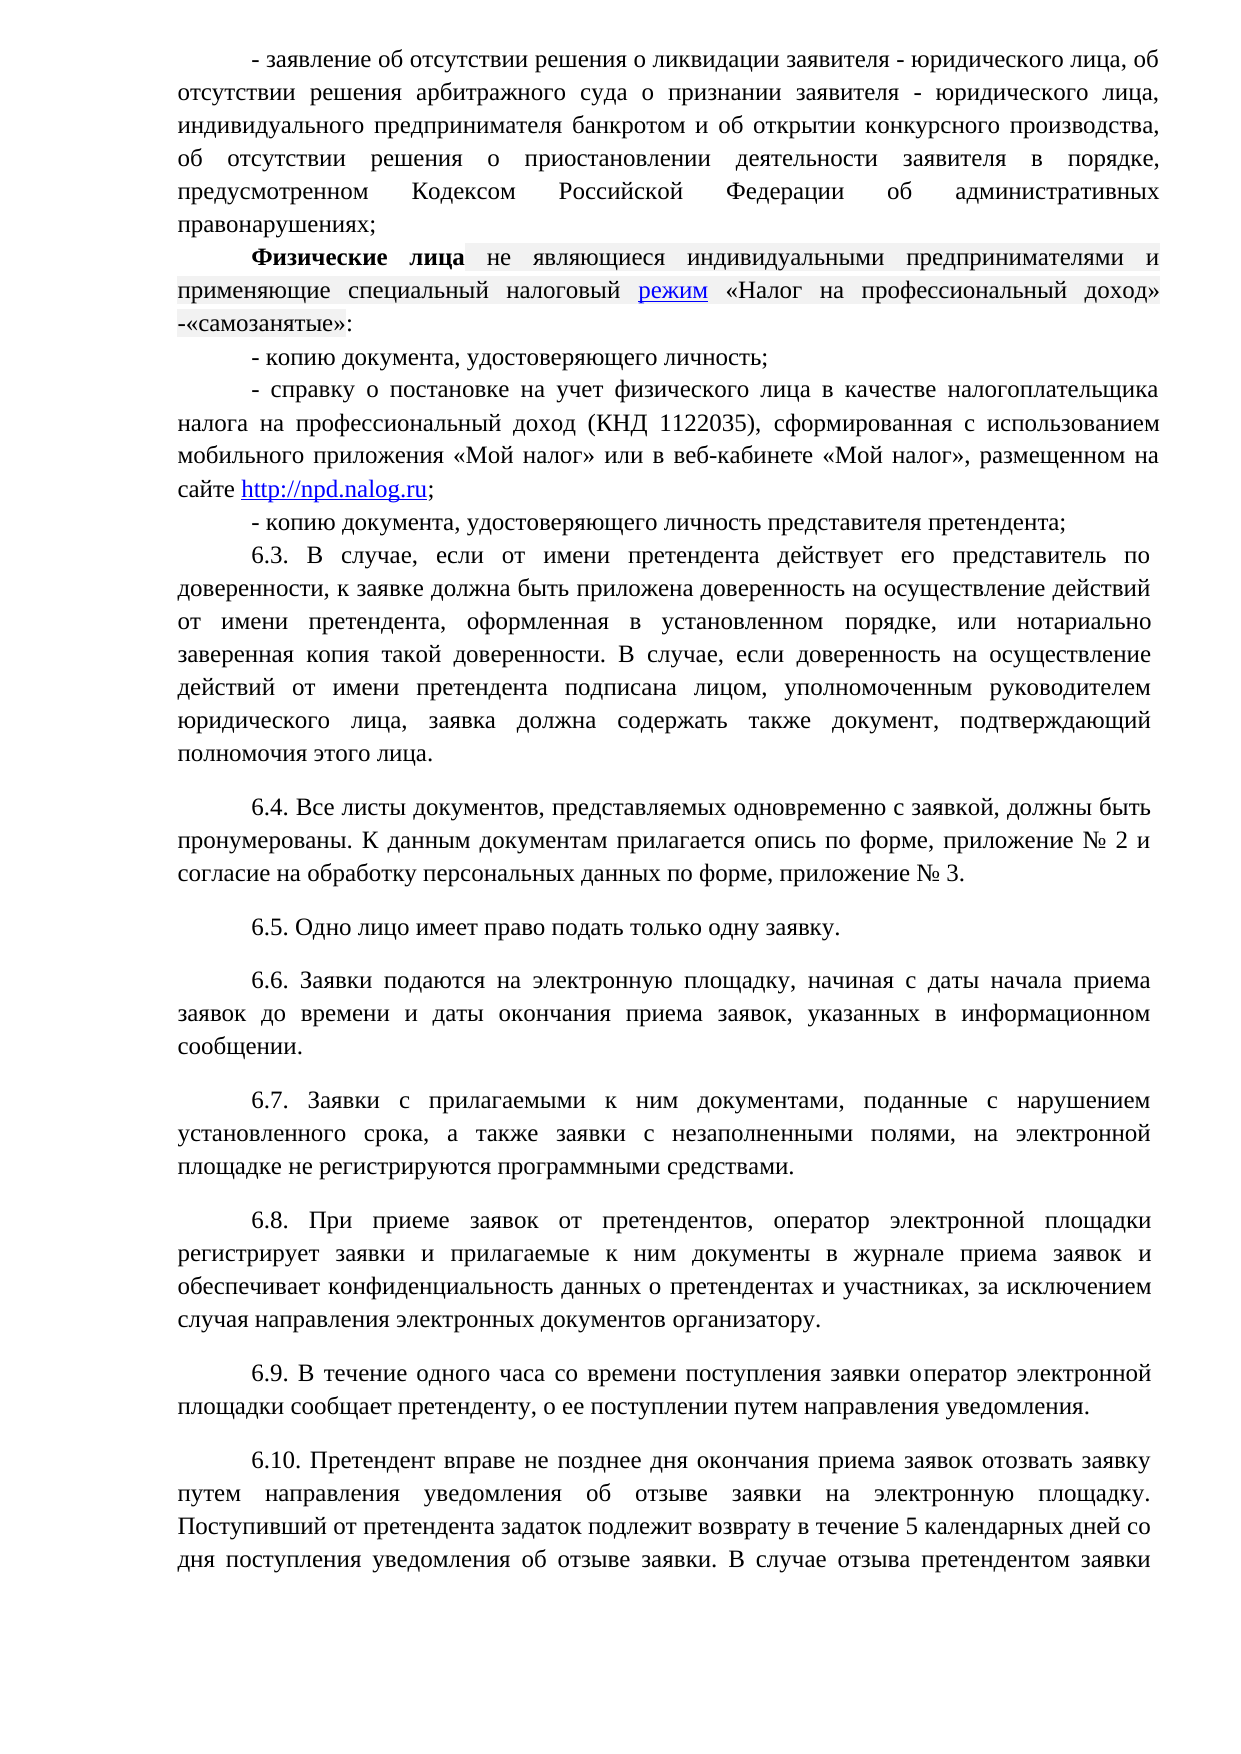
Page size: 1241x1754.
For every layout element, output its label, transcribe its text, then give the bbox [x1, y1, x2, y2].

text - копию документа, удостоверяющего личность; [177, 342, 1160, 370]
text 6.8. При приеме заявок от претендентов, оператор электронной площадки регистрирует заявки и прилагаемые к ним документы в журнале приема заявок и обеспечивает конфиденциальность данных о претендентах и участниках, за исключением случая направления электронных документов организатору. [177, 1205, 1152, 1333]
text 6.3. В случае, если от имени претендента действует его представитель по доверенности, к заявке должна быть приложена доверенность на осуществление действий от имени претендента, оформленная в установленном порядке, или нотариально заверенная копия такой доверенности. В случае, если доверенность на осуществление действий от имени претендента подписана лицом, уполномоченным руководителем юридического лица, заявка должна содержать также документ, подтверждающий полномочия этого лица. [177, 540, 1152, 767]
text - заявление об отсутствии решения о ликвидации заявителя - юридического лица, об отсутствии решения арбитражного суда о признании заявителя - юридического лица, индивидуального предпринимателя банкротом и об открытии конкурсного производства, об отсутствии решения о приостановлении деятельности заявителя в порядке, предусмотренном Кодексом Российской Федерации об административных правонарушениях; [177, 44, 1160, 238]
text 6.5. Одно лицо имеет право подать только одну заявку. [177, 912, 1152, 940]
text Физические лица не являющиеся индивидуальными предпринимателями и применяющие специальный налоговый режим «Налог на профессиональный доход» -«самозанятые»: [177, 242, 1160, 276]
text - справку о постановке на учет физического лица в качестве налогоплательщика налога на профессиональный доход (КНД 1122035), сформированная с использованием мобильного приложения «Мой налог» или в веб-кабинете «Мой налог», размещенном на сайте http://npd.nalog.ru; [177, 374, 1160, 502]
text - копию документа, удостоверяющего личность представителя претендента; [177, 507, 1160, 535]
text Физические лица не являющиеся индивидуальными предпринимателями и применяющие специальный налоговый режим «Налог на профессиональный доход» -«самозанятые»: [177, 304, 1160, 337]
text 6.6. Заявки подаются на электронную площадку, начиная с даты начала приема заявок до времени и даты окончания приема заявок, указанных в информационном сообщении. [177, 965, 1152, 1060]
text 6.4. Все листы документов, представляемых одновременно с заявкой, должны быть пронумерованы. К данным документам прилагается опись по форме, приложение № 2 и согласие на обработку персональных данных по форме, приложение № 3. [177, 792, 1152, 886]
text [177, 1445, 1152, 1573]
text 6.7. Заявки с прилагаемыми к ним документами, поданные с нарушением установленного срока, а также заявки с незаполненными полями, на электронной площадке не регистрируются программными средствами. [177, 1085, 1152, 1180]
text 6.9. В течение одного часа со времени поступления заявки оператор электронной площадки сообщает претенденту, о ее поступлении путем направления уведомления. [177, 1358, 1152, 1420]
